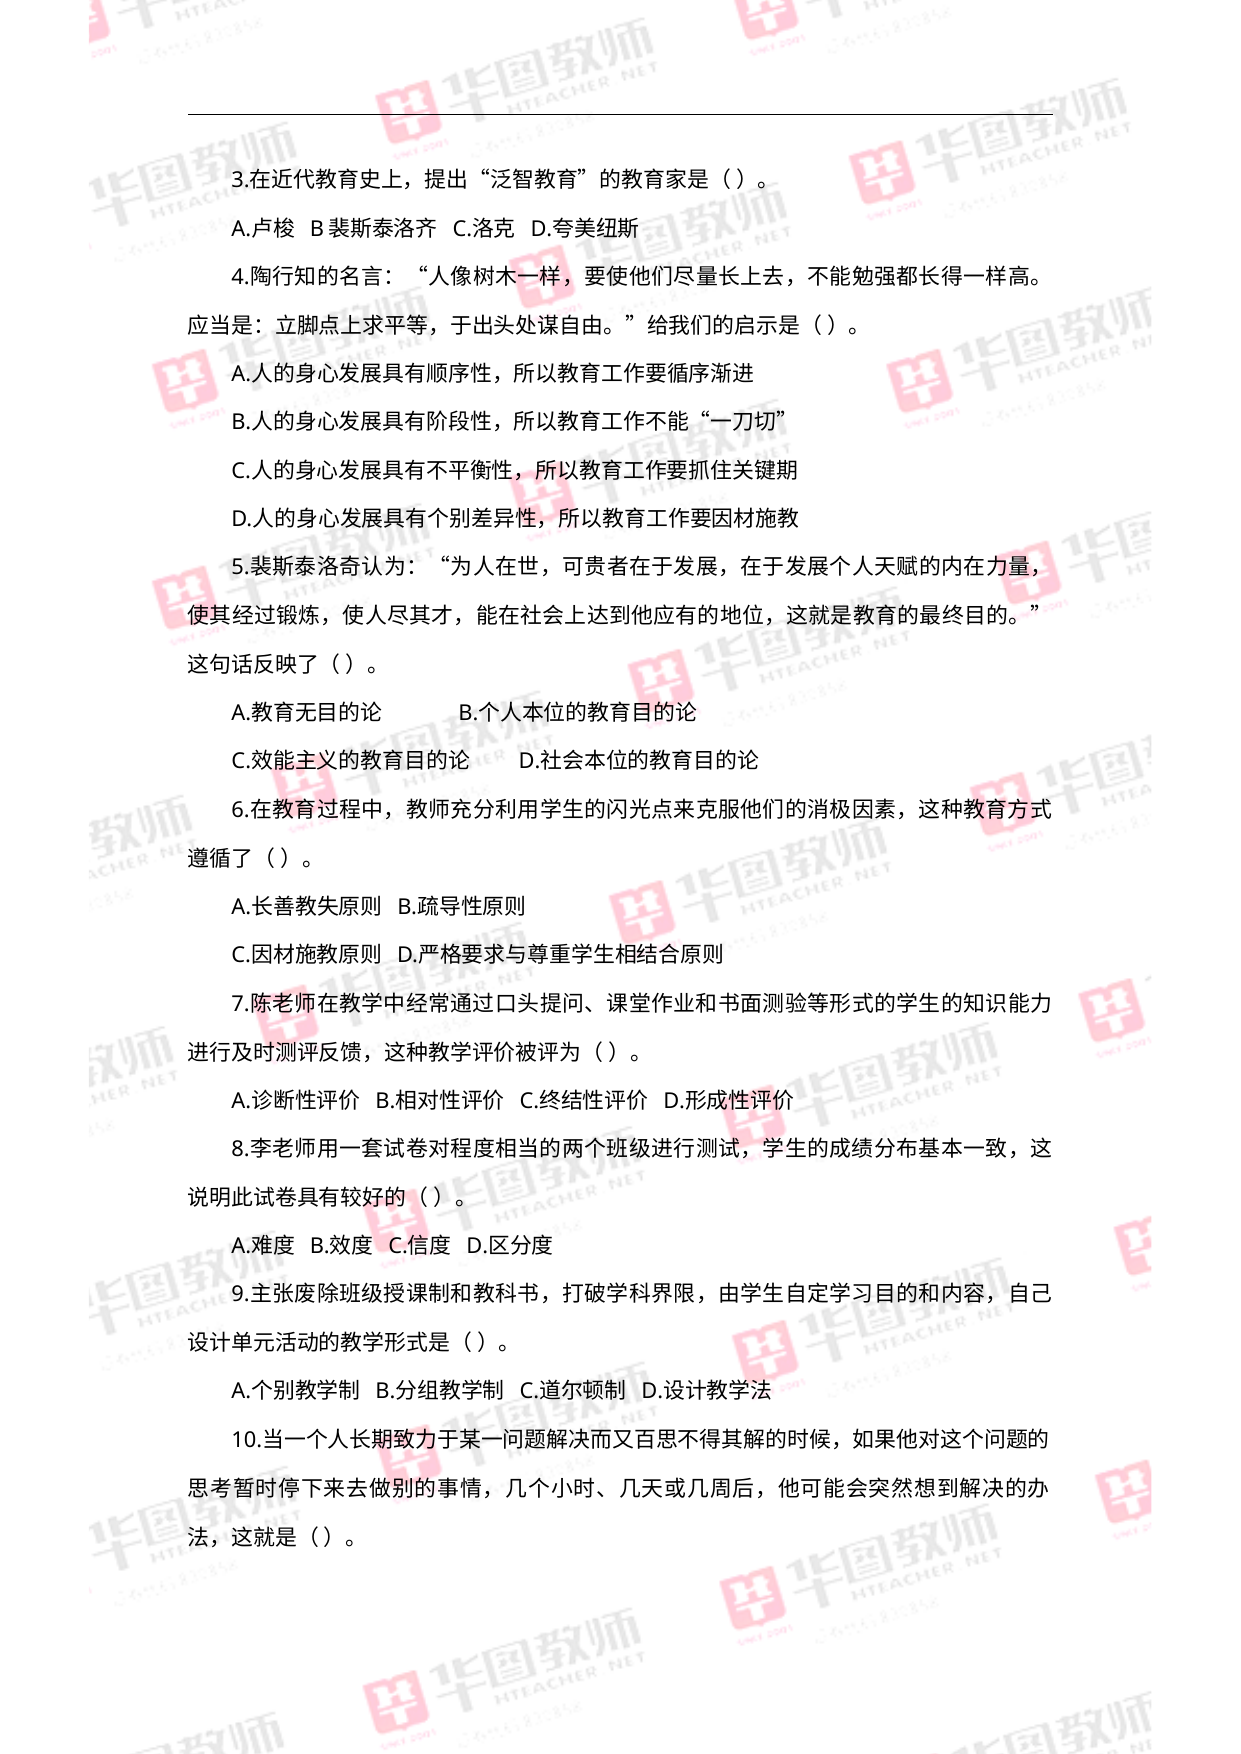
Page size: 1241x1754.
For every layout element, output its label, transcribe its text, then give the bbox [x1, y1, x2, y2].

text 10.当一个人长期致力于某一问题解决而又百思不得其解的时候，如果他对这个问题的思考暂时停下来去做别的事情，几个小时、几天或几周后，他可能会突然想到解决的办法，这就是（ ）。 [187, 1422, 1053, 1552]
text A.诊断性评价 B.相对性评价 C.终结性评价 D.形成性评价 [187, 1082, 1053, 1115]
list A.个别教学制 B.分组教学制 C.道尔顿制 D.设计教学法 [187, 1373, 1053, 1406]
text 4.陶行知的名言：“人像树木一样，要使他们尽量长上去，不能勉强都长得一样高。应当是：立脚点上求平等，于出头处谋自由。”给我们的启示是（ ）。 [187, 259, 1053, 340]
text A.教育无目的论 B.个人本位的教育目的论 [187, 695, 1053, 727]
list 6.在教育过程中，教师充分利用学生的闪光点来克服他们的消极因素，这种教育方式遵循了（ ）。 [187, 792, 1053, 873]
list 9.主张废除班级授课制和教科书，打破学科界限，由学生自定学习目的和内容，自己设计单元活动的教学形式是（ ）。 [187, 1276, 1053, 1357]
text C.人的身心发展具有不平衡性，所以教育工作要抓住关键期 [187, 452, 1053, 485]
list A.长善教失原则 B.疏导性原则 [187, 889, 1053, 921]
text C.效能主义的教育目的论 D.社会本位的教育目的论 [187, 743, 1053, 776]
text A.人的身心发展具有顺序性，所以教育工作要循序渐进 [187, 356, 1053, 388]
text 3.在近代教育史上，提出“泛智教育”的教育家是（ ）。 [187, 162, 1053, 194]
list C.因材施教原则 D.严格要求与尊重学生相结合原则 [187, 937, 1053, 969]
text A.卢梭 B裴斯泰洛齐 C.洛克 D.夸美纽斯 [187, 210, 1053, 243]
text B.人的身心发展具有阶段性，所以教育工作不能“一刀切” [187, 404, 1053, 437]
text D.人的身心发展具有个别差异性，所以教育工作要因材施教 [187, 501, 1053, 533]
text 7.陈老师在教学中经常通过口头提问、课堂作业和书面测验等形式的学生的知识能力进行及时测评反馈，这种教学评价被评为（ ）。 [187, 985, 1053, 1067]
text 5.裴斯泰洛奇认为：“为人在世，可贵者在于发展，在于发展个人天赋的内在力量，使其经过锻炼，使人尽其才，能在社会上达到他应有的地位，这就是教育的最终目的。”这句话反映了（ ）。 [187, 549, 1053, 679]
list 8.李老师用一套试卷对程度相当的两个班级进行测试，学生的成绩分布基本一致，这说明此试卷具有较好的（ ）。 [187, 1131, 1053, 1212]
list A.难度 B.效度 C.信度 D.区分度 [187, 1228, 1053, 1260]
